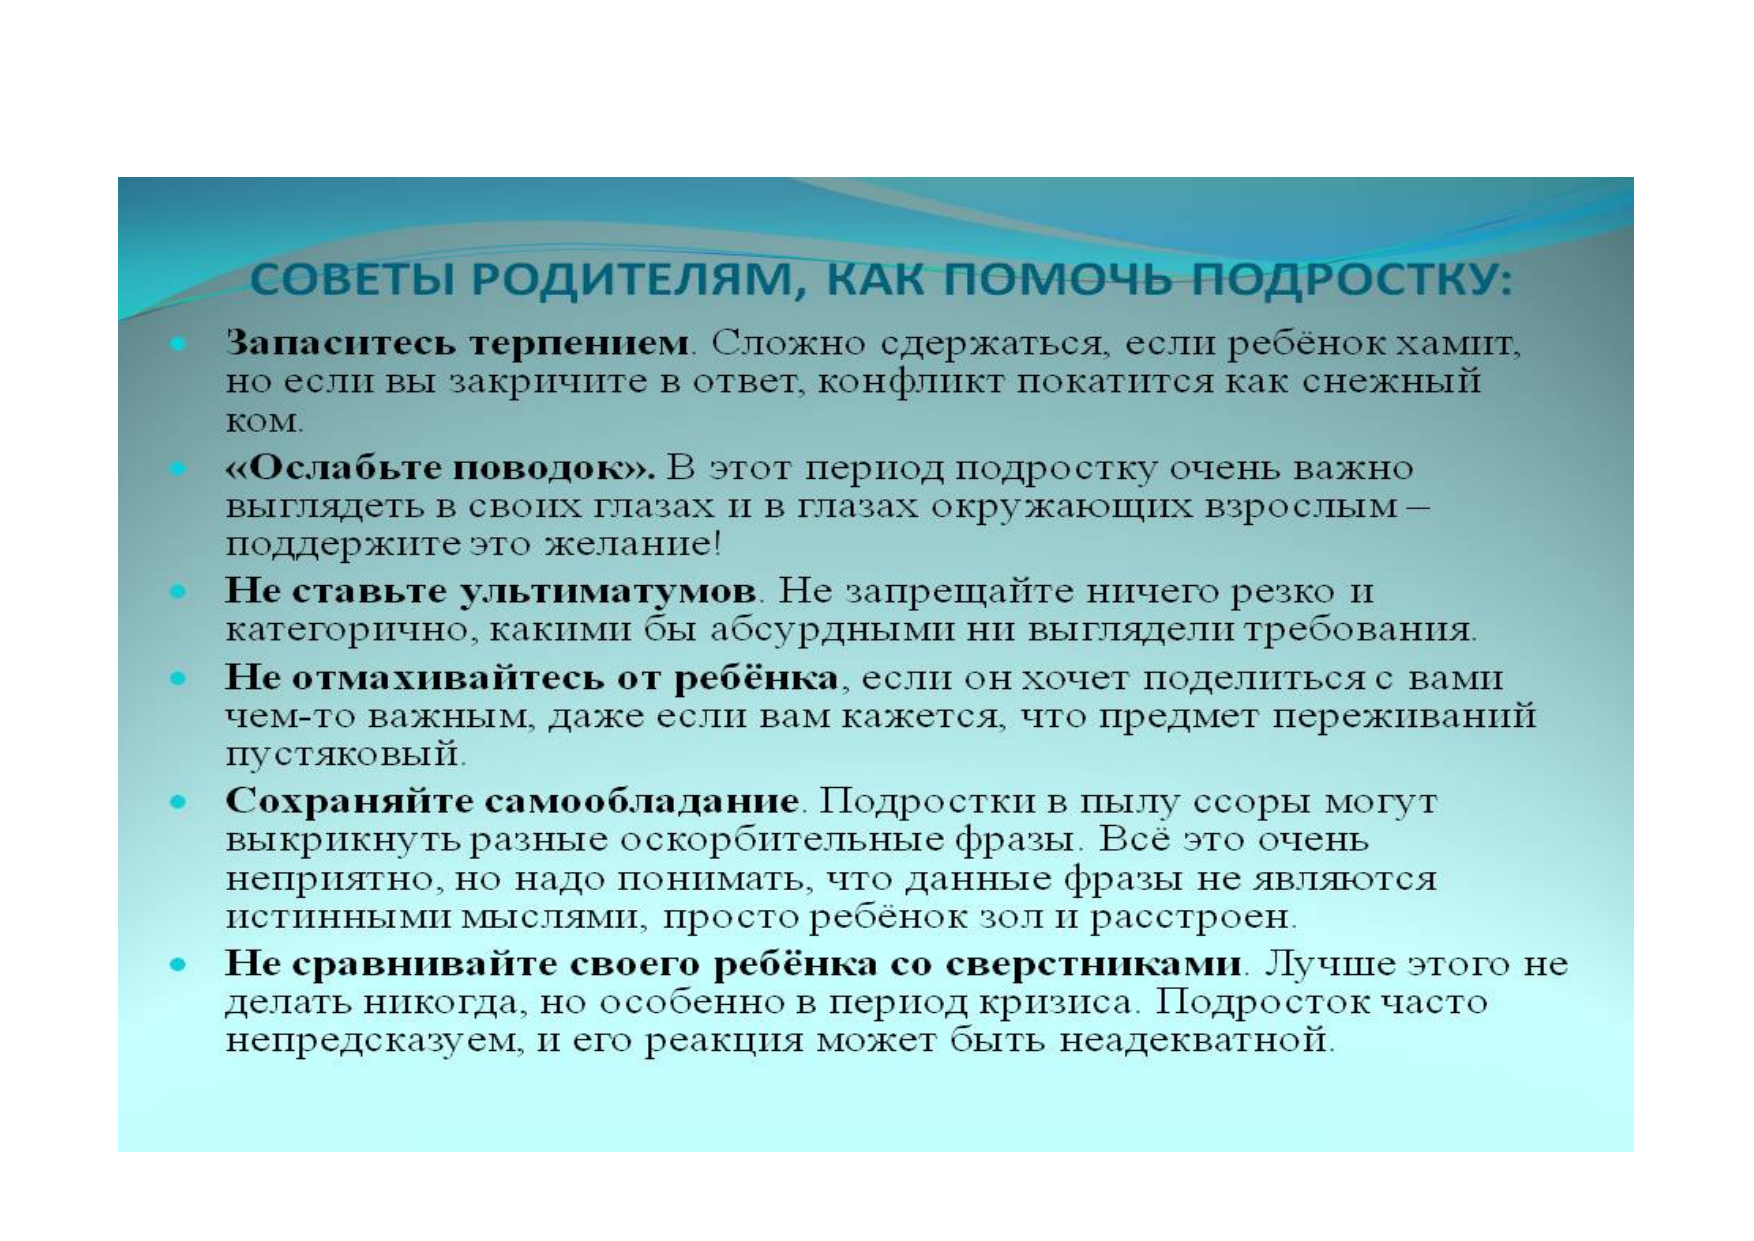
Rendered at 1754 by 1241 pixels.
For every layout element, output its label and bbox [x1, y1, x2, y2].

picture [118, 177, 1634, 1152]
